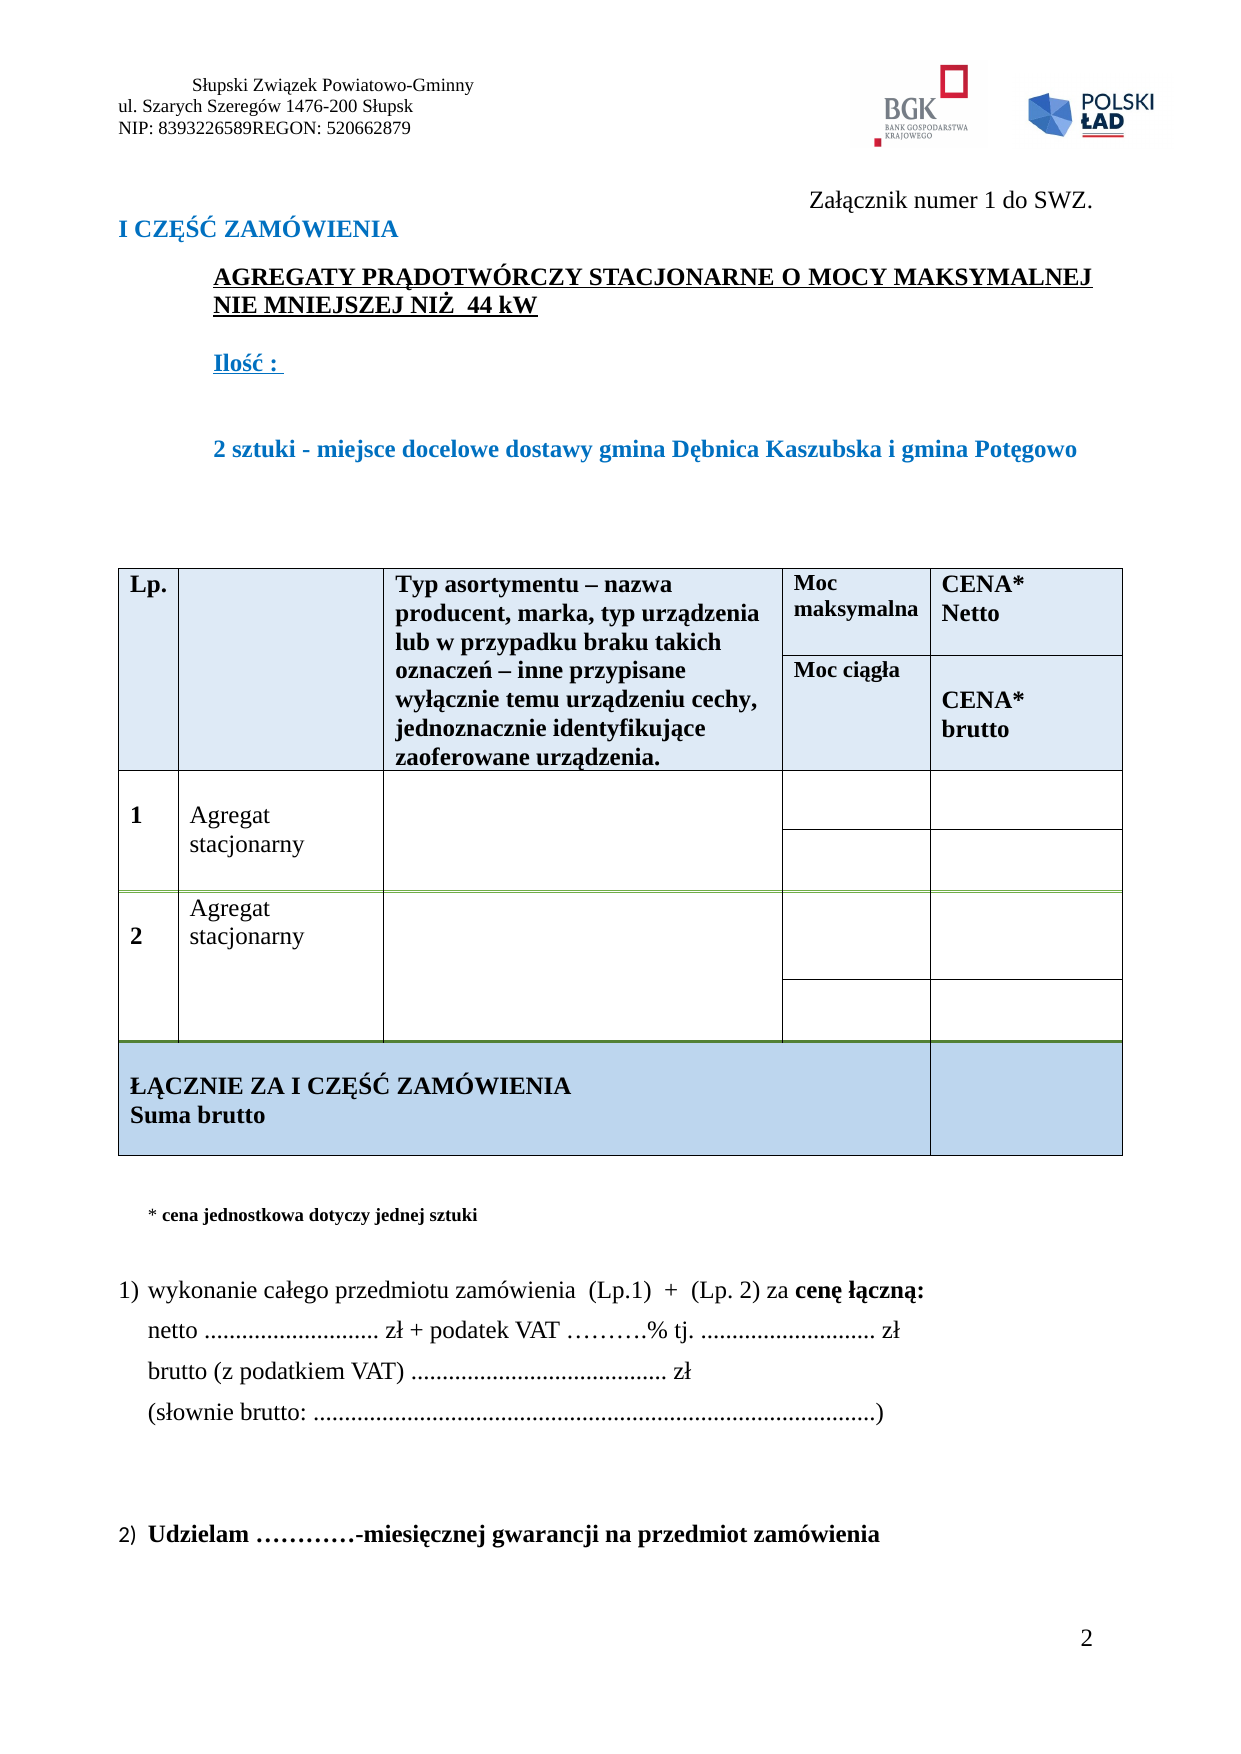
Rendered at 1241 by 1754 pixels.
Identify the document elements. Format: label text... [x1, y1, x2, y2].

list Udzielam …………-miesięcznej gwarancji na przedmiot zamówienia [118, 1519, 1093, 1548]
picture [850, 60, 988, 148]
table_cell 1 [119, 771, 178, 889]
table_cell [783, 830, 930, 889]
table_cell [931, 771, 1122, 829]
table_header CENA* Netto [931, 569, 1122, 655]
list wykonanie całego przedmiotu zamówienia (Lp.1) + (Lp. 2) za cenę łączną: [118, 1275, 1093, 1304]
table_cell 2 [119, 893, 178, 1039]
table_cell Agregat stacjonarny [179, 893, 383, 1039]
table_cell [783, 980, 930, 1039]
picture [1011, 73, 1174, 149]
text I CZĘŚĆ ZAMÓWIENIA [118, 214, 1093, 243]
text * cena jednostkowa dotyczy jednej sztuki [148, 1204, 1093, 1226]
table_cell Moc ciągła [783, 656, 930, 770]
text AGREGATY PRĄDOTWÓRCZY STACJONARNE O MOCY MAKSYMALNEJ NIE MNIEJSZEJ NIŻ 44 kW [213, 288, 1093, 319]
table_header Lp. [119, 569, 178, 770]
table_cell [931, 1043, 1122, 1155]
table_cell [931, 980, 1122, 1039]
table_header Moc maksymalna [783, 569, 930, 655]
text (słownie brutto: ..........................................................................................) [148, 1397, 1093, 1426]
text netto ............................ zł + podatek VAT ……….% tj. ............................ zł [148, 1316, 1093, 1344]
table_cell [384, 771, 782, 889]
table_cell [931, 830, 1122, 889]
table_header Typ asortymentu – nazwa producent, marka, typ urządzenia lub w przypadku braku takich oznaczeń – inne przypisane wyłącznie temu urządzeniu cechy, jednoznacznie identyfikujące zaoferowane urządzenia. [384, 569, 782, 770]
text Ilość : [213, 348, 1093, 377]
table_cell [783, 893, 930, 979]
table_cell ŁĄCZNIE ZA I CZĘŚĆ ZAMÓWIENIA Suma brutto [119, 1043, 930, 1155]
table_cell CENA* brutto [931, 656, 1122, 770]
table_cell [931, 893, 1122, 979]
table_header [179, 569, 383, 770]
text 2 sztuki - miejsce docelowe dostawy gmina Dębnica Kaszubska i gmina Potęgowo [213, 434, 1093, 463]
table_cell [384, 893, 782, 1039]
table_cell Agregat stacjonarny [179, 771, 383, 889]
text AGREGATY PRĄDOTWÓRCZY STACJONARNE O MOCY MAKSYMALNEJ NIE MNIEJSZEJ NIŻ 44 kW [213, 262, 1093, 287]
text brutto (z podatkiem VAT) ......................................... zł [148, 1356, 1093, 1385]
table_cell [783, 771, 930, 829]
